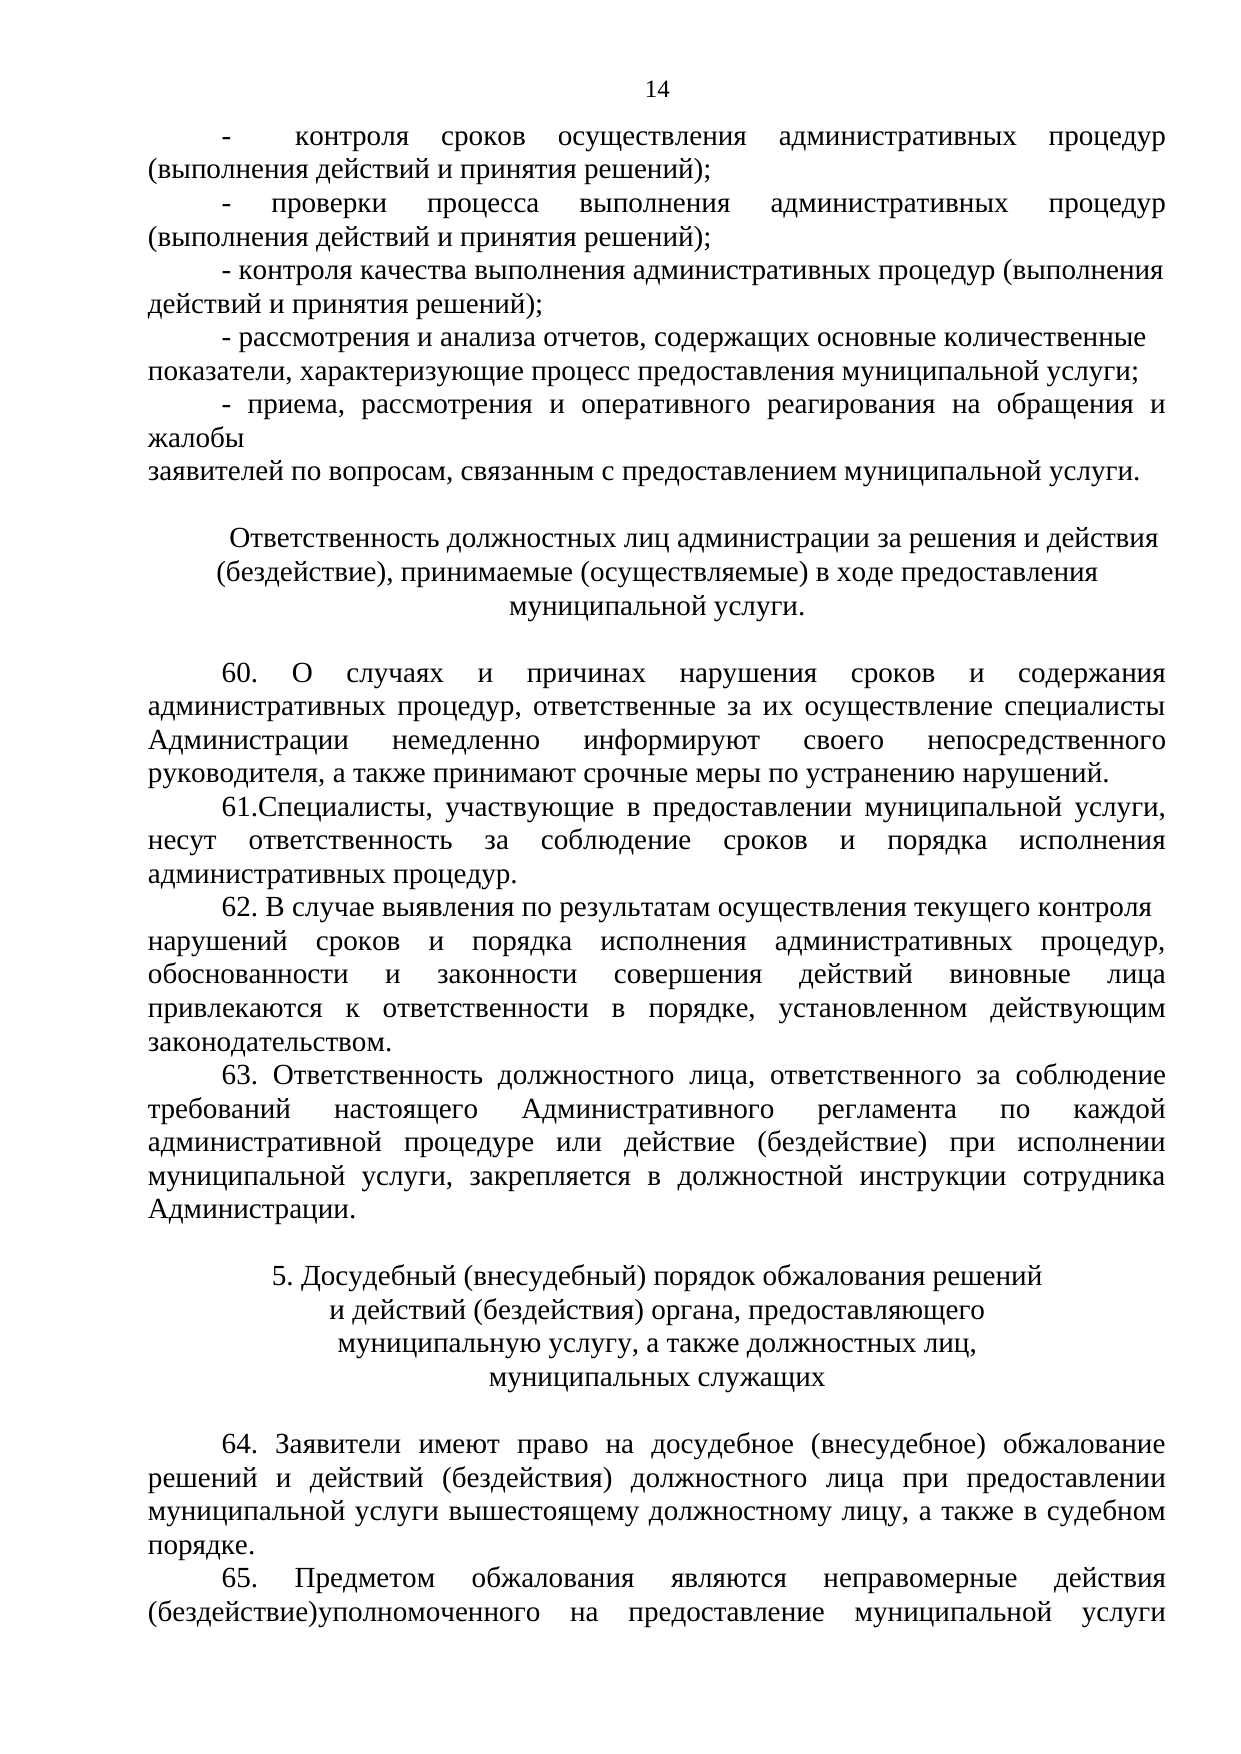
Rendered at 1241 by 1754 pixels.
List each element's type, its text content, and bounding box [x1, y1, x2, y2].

text - контроля сроков осуществления административных процедур (выполнения действий и принятия решений); [148, 118, 1167, 185]
text - контроля качества выполнения административных процедур (выполнения [148, 252, 1167, 286]
text - приема, рассмотрения и оперативного реагирования на обращения и жалобы [148, 386, 1167, 453]
text показатели, характеризующие процесс предоставления муниципальной услуги; [148, 353, 1167, 386]
text - рассмотрения и анализа отчетов, содержащих основные количественные [148, 319, 1167, 353]
text и действий (бездействия) органа, предоставляющего [148, 1292, 1167, 1326]
text 61.Специалисты, участвующие в предоставлении муниципальной услуги, несут ответственность за соблюдение сроков и порядка исполнения административных процедур. [148, 789, 1167, 889]
text нарушений сроков и порядка исполнения административных процедур, обоснованности и законности совершения действий виновные лица привлекаются к ответственности в порядке, установленном действующим законодательством. [148, 923, 1167, 1057]
text Ответственность должностных лиц администрации за решения и действия (бездействие), принимаемые (осуществляемые) в ходе предоставления муниципальной услуги. [148, 521, 1167, 621]
text заявителей по вопросам, связанным с предоставлением муниципальной услуги. [148, 453, 1167, 487]
text 5. Досудебный (внесудебный) порядок обжалования решений [148, 1258, 1167, 1292]
text муниципальных служащих [148, 1359, 1167, 1393]
text муниципальную услугу, а также должностных лиц, [148, 1326, 1167, 1359]
text - проверки процесса выполнения административных процедур (выполнения действий и принятия решений); [148, 185, 1167, 252]
text 64. Заявители имеют право на досудебное (внесудебное) обжалование решений и действий (бездействия) должностного лица при предоставлении муниципальной услуги вышестоящему должностному лицу, а также в судебном порядке. [148, 1426, 1167, 1560]
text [148, 1560, 1167, 1627]
text 62. В случае выявления по результатам осуществления текущего контроля [148, 889, 1167, 923]
text действий и принятия решений); [148, 286, 1167, 319]
text 63. Ответственность должностного лица, ответственного за соблюдение требований настоящего Административного регламента по каждой административной процедуре или действие (бездействие) при исполнении муниципальной услуги, закрепляется в должностной инструкции сотрудника Администрации. [148, 1057, 1167, 1225]
text 60. О случаях и причинах нарушения сроков и содержания административных процедур, ответственные за их осуществление специалисты Администрации немедленно информируют своего непосредственного руководителя, а также принимают срочные меры по устранению нарушений. [148, 655, 1167, 789]
